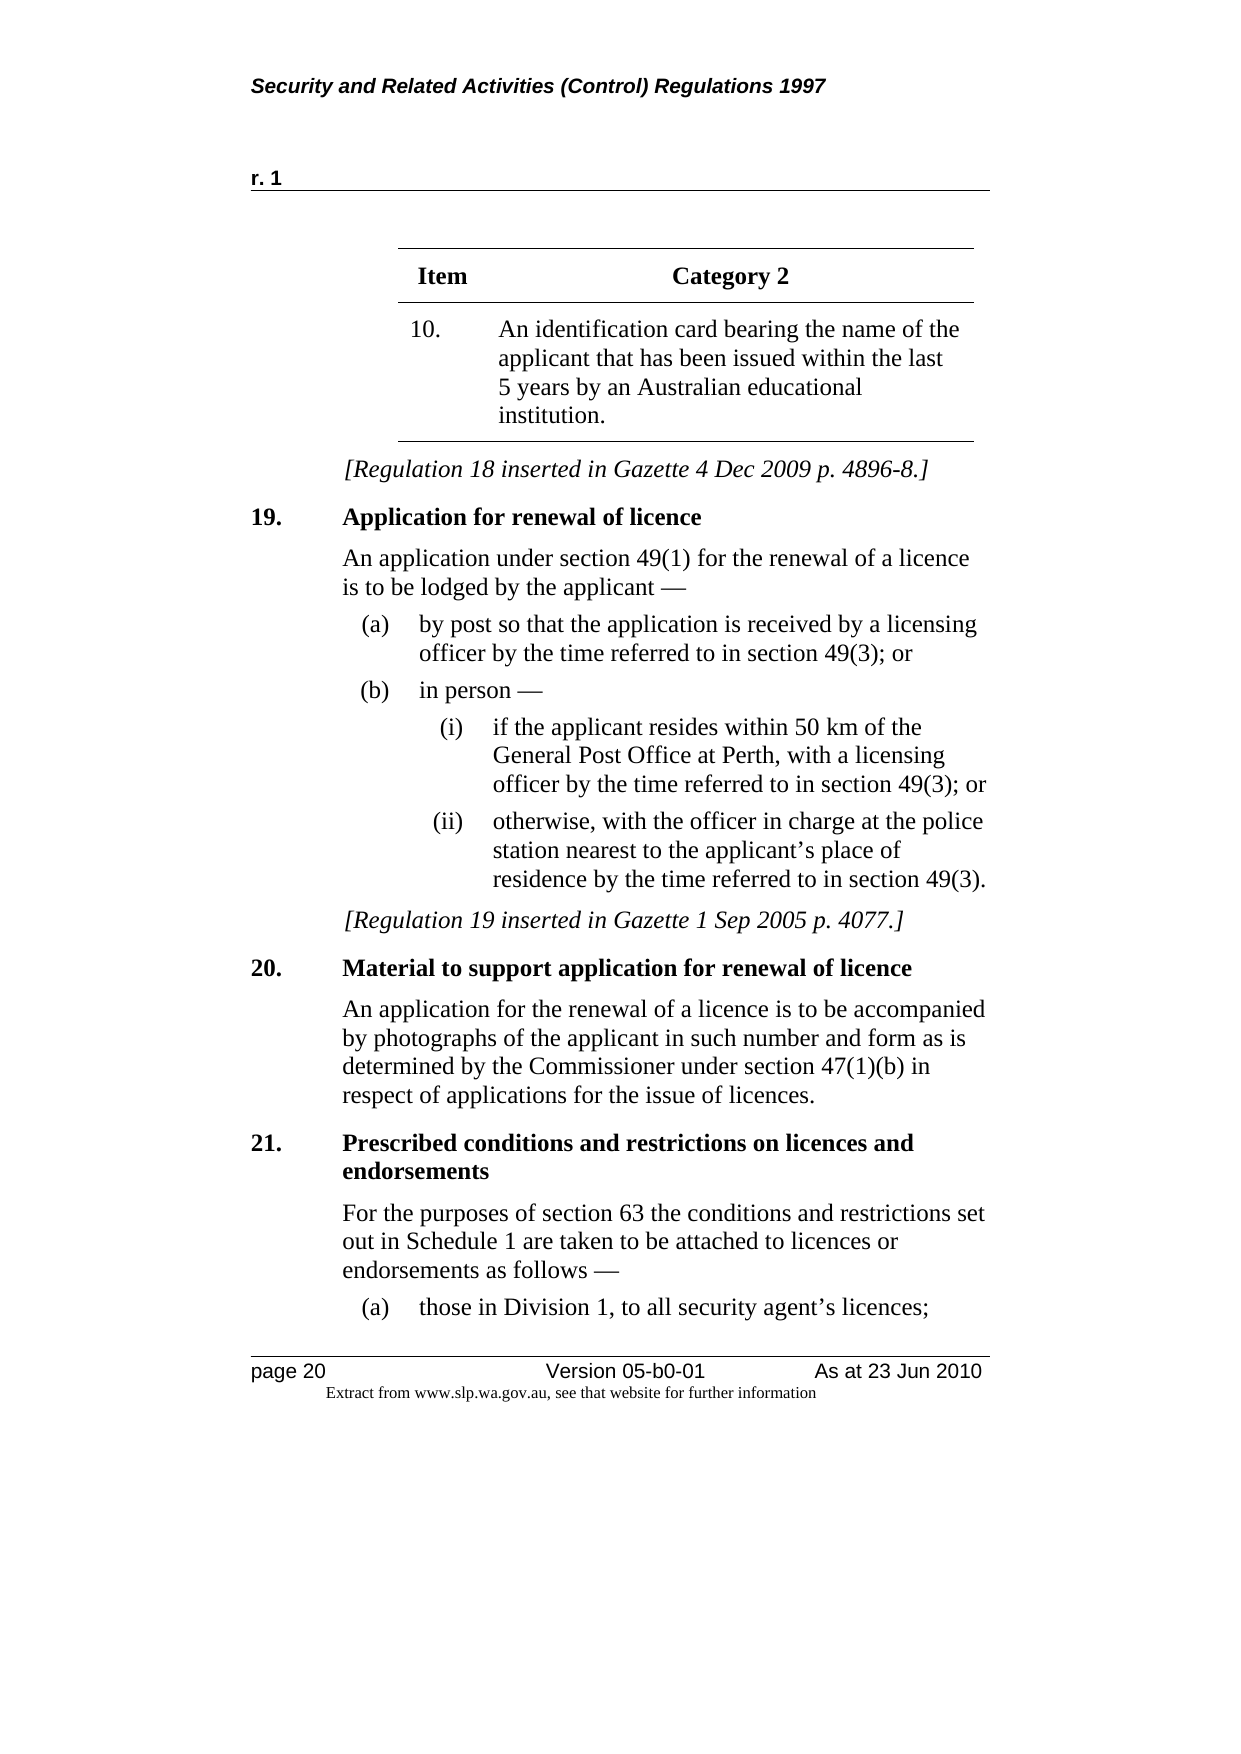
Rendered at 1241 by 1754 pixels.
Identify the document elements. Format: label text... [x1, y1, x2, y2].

text An application for the renewal of a licence is to be accompanied by photographs of the applicant in such number and form as is determined by the Commissioner under section 47(1)(b) in respect of applications for the issue of licences. [251, 994, 990, 1109]
table_header Category 2 [487, 249, 974, 302]
text (i) if the applicant resides within 50 km of the General Post Office at Perth, with a licensing officer by the time referred to in section 49(3); or [251, 712, 990, 798]
table_cell An identification card bearing the name of the applicant that has been issued within the last 5 years by an Australian educational institution. [487, 303, 974, 441]
text (a) by post so that the application is received by a licensing officer by the time referred to in section 49(3); or [251, 609, 990, 666]
text (a) those in Division 1, to all security agent’s licences; [251, 1292, 990, 1321]
text [Regulation 18 inserted in Gazette 4 Dec 2009 p. 4896-8.] [251, 454, 990, 483]
text For the purposes of section 63 the conditions and restrictions set out in Schedule 1 are taken to be attached to licences or endorsements as follows — [251, 1198, 990, 1284]
subtitle 20. Material to support application for renewal of licence [251, 953, 990, 981]
subtitle 19. Application for renewal of licence [251, 502, 990, 531]
text [Regulation 19 inserted in Gazette 1 Sep 2005 p. 4077.] [251, 905, 990, 934]
subtitle 21. Prescribed conditions and restrictions on licences and endorsements [251, 1128, 990, 1185]
text (ii) otherwise, with the officer in charge at the police station nearest to the applicant’s place of residence by the time referred to in section 49(3). [251, 806, 990, 893]
table_header Item [398, 249, 487, 302]
table_cell 10. [398, 303, 487, 441]
text (b) in person — [251, 675, 990, 703]
text An application under section 49(1) for the renewal of a licence is to be lodged by the applicant — [251, 543, 990, 601]
